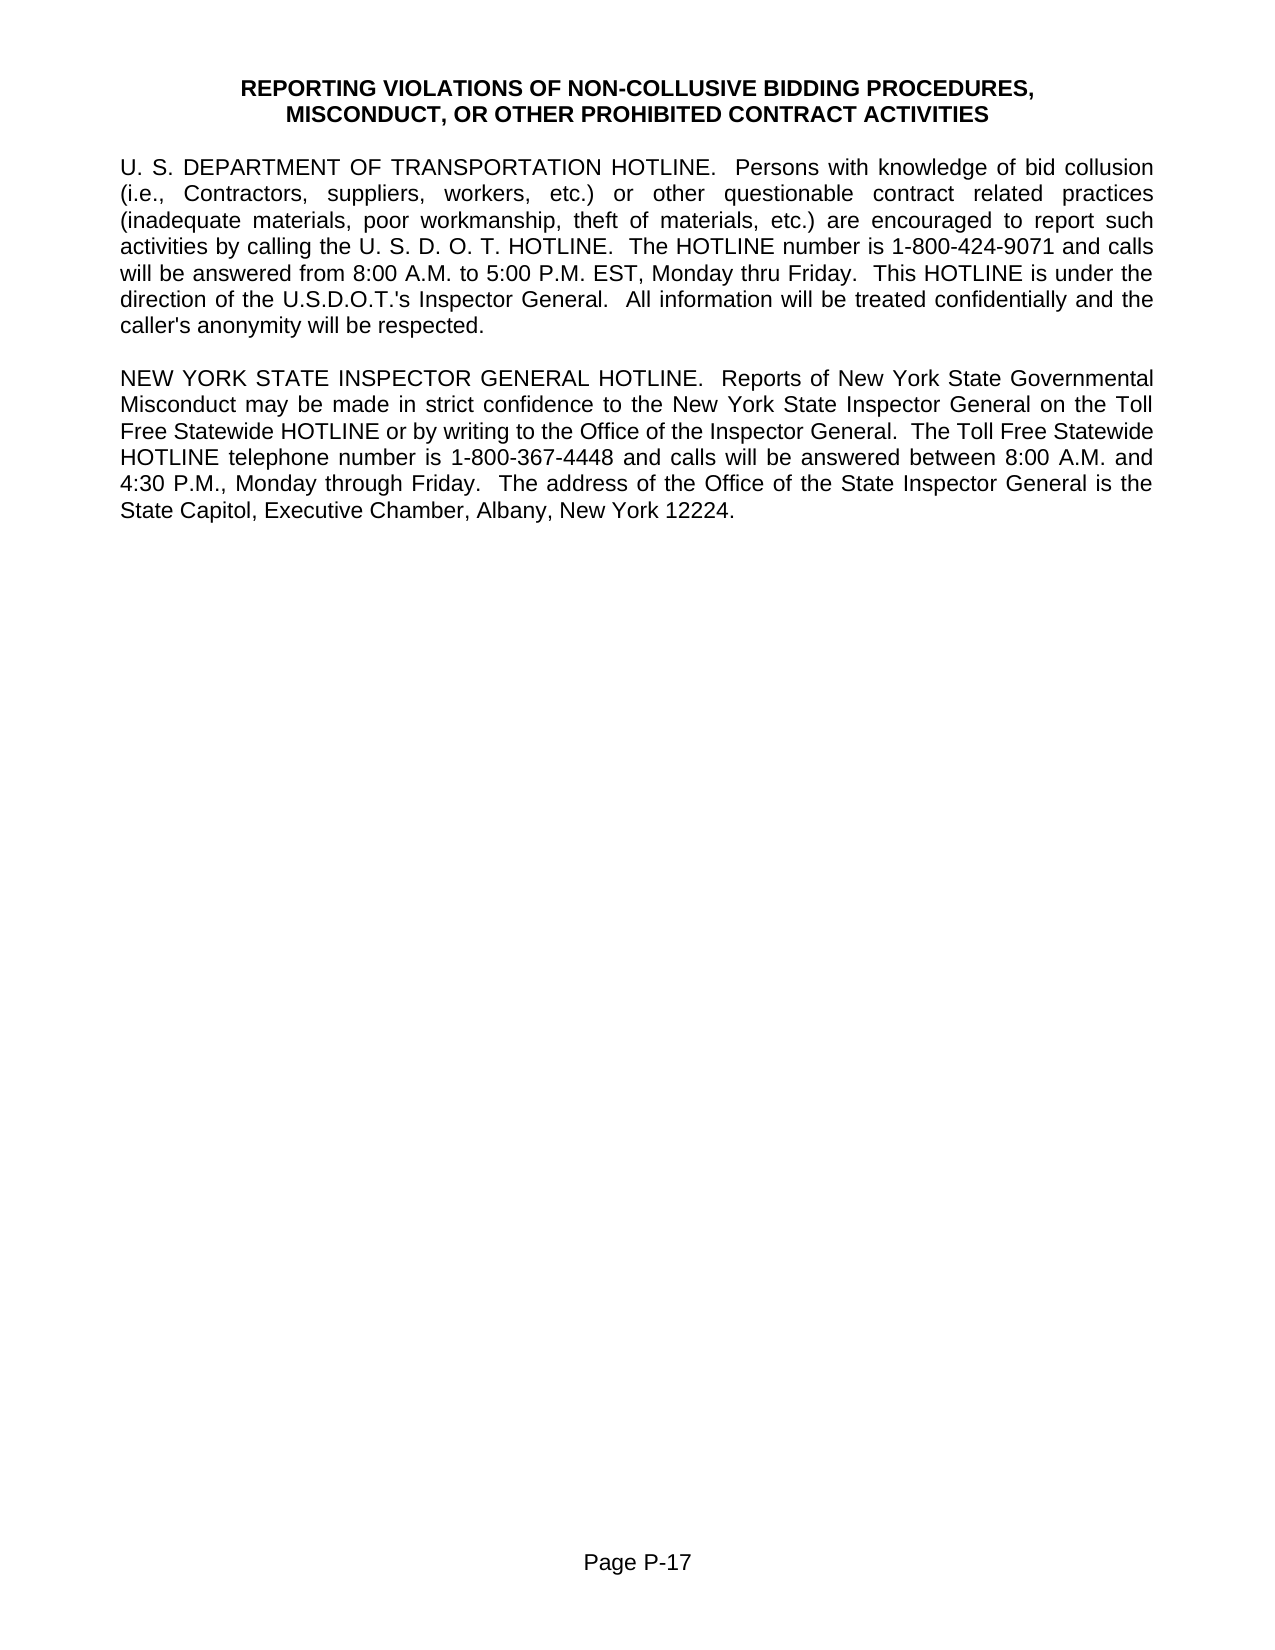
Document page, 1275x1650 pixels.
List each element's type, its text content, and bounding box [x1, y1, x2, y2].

text MISCONDUCT, OR OTHER PROHIBITED CONTRACT ACTIVITIES [120, 101, 1155, 128]
text REPORTING VIOLATIONS OF NON-COLLUSIVE BIDDING PROCEDURES, [120, 75, 1155, 101]
text U. S. DEPARTMENT OF TRANSPORTATION HOTLINE. Persons with knowledge of bid collusion (i.e., Contractors, suppliers, workers, etc.) or other questionable contract related practices (inadequate materials, poor workmanship, theft of materials, etc.) are encouraged to report such activities by calling the U. S. D. O. T. HOTLINE. The HOTLINE number is 1-800-424-9071 and calls will be answered from 8:00 A.M. to 5:00 P.M. EST, Monday thru Friday. This HOTLINE is under the direction of the U.S.D.O.T.'s Inspector General. All information will be treated confidentially and the caller's anonymity will be respected. [120, 154, 1155, 338]
text NEW YORK STATE INSPECTOR GENERAL HOTLINE. Reports of New York State Governmental Misconduct may be made in strict confidence to the New York State Inspector General on the Toll Free Statewide HOTLINE or by writing to the Office of the Inspector General. The Toll Free Statewide HOTLINE telephone number is 1-800-367-4448 and calls will be answered between 8:00 A.M. and 4:30 P.M., Monday through Friday. The address of the Office of the State Inspector General is the State Capitol, Executive Chamber, Albany, New York 12224. [120, 365, 1155, 523]
